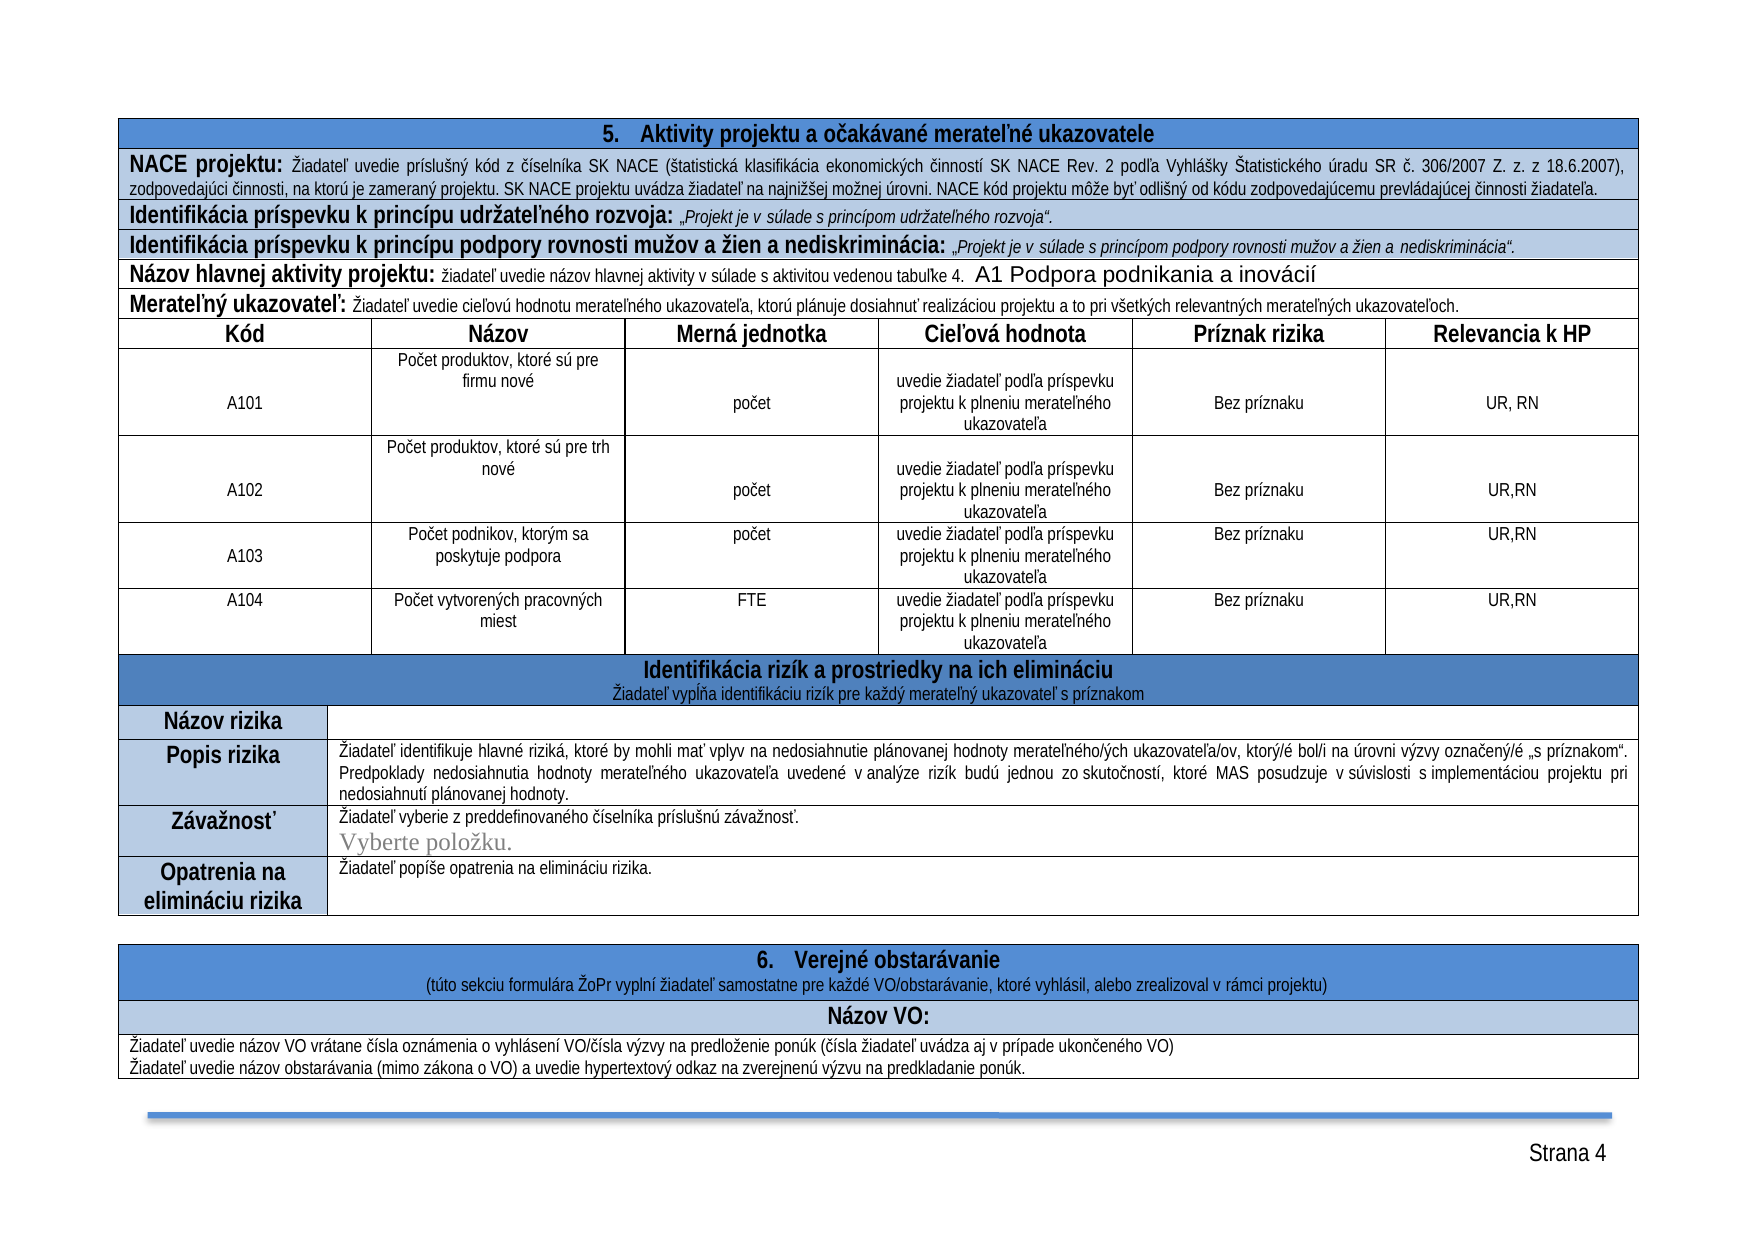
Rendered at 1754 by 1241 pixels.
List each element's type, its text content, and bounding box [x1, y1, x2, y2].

table_cell Identifikácia rizík a prostriedky na ich elimináciu Žiadateľ vypĺňa identifikáciu rizík pre každý merateľný ukazovateľ s príznakom [119, 655, 1638, 705]
table_cell FTE [626, 589, 878, 653]
table_cell Počet podnikov, ktorým sa poskytuje podpora [372, 523, 624, 588]
table_cell Názov [372, 319, 624, 347]
table_cell A102 [119, 436, 371, 522]
table_cell NACE projektu: Žiadateľ uvedie príslušný kód z číselníka SK NACE (štatistická klasifikácia ekonomických činností SK NACE Rev. 2 podľa Vyhlášky Štatistického úradu SR č. 306/2007 Z. z. z 18.6.2007), zodpovedajúci činnosti, na ktorú je zameraný projektu. SK NACE projektu uvádza žiadateľ na najnižšej možnej úrovni. NACE kód projektu môže byť odlišný od kódu zodpovedajúcemu prevládajúcej činnosti žiadateľa. [119, 149, 1638, 199]
table_cell Závažnosť [119, 806, 327, 856]
table_cell uvedie žiadateľ podľa príspevku projektu k plneniu merateľného ukazovateľa [879, 349, 1132, 435]
table_cell Kód [119, 319, 371, 347]
table_cell A104 [119, 589, 371, 653]
table_cell Názov hlavnej aktivity projektu: žiadateľ uvedie názov hlavnej aktivity v súlade s aktivitou vedenou tabuľke 4. [119, 260, 1638, 288]
table_cell uvedie žiadateľ podľa príspevku projektu k plneniu merateľného ukazovateľa [879, 523, 1132, 588]
table_cell Merná jednotka [626, 319, 878, 347]
table_cell Bez príznaku [1133, 523, 1385, 588]
table_cell Počet vytvorených pracovných miest [372, 589, 624, 653]
table_cell UR, RN [1386, 349, 1638, 435]
table_cell Identifikácia príspevku k princípu podpory rovnosti mužov a žien a nediskriminácia: „Projekt je v súlade s princípom podpory rovnosti mužov a žien a nediskriminácia“. [119, 230, 1638, 258]
table_cell Bez príznaku [1133, 589, 1385, 653]
table_cell Názov VO: [119, 1001, 1638, 1034]
table_cell Merateľný ukazovateľ: Žiadateľ uvedie cieľovú hodnotu merateľného ukazovateľa, ktorú plánuje dosiahnuť realizáciou projektu a to pri všetkých relevantných merateľných ukazovateľoch. [119, 289, 1638, 318]
table_cell A103 [119, 523, 371, 588]
table_header Verejné obstarávanie (túto sekciu formulára ŽoPr vyplní žiadateľ samostatne pre každé VO/obstarávanie, ktoré vyhlásil, alebo zrealizoval v rámci projektu) [119, 945, 1638, 1000]
table_cell Cieľová hodnota [879, 319, 1132, 347]
table_cell UR,RN [1386, 589, 1638, 653]
table_cell počet [626, 349, 878, 435]
table_cell [328, 706, 1638, 739]
table_cell UR,RN [1386, 523, 1638, 588]
table_cell počet [626, 436, 878, 522]
table_cell Názov rizika [119, 706, 327, 739]
table_header Aktivity projektu a očakávané merateľné ukazovatele [119, 119, 1638, 148]
table_cell Žiadateľ popíše opatrenia na elimináciu rizika. [328, 857, 1638, 914]
table_cell Popis rizika [119, 740, 327, 805]
table_cell Opatrenia na elimináciu rizika [119, 857, 327, 914]
table_cell UR,RN [1386, 436, 1638, 522]
table_cell Príznak rizika [1133, 319, 1385, 347]
table_cell uvedie žiadateľ podľa príspevku projektu k plneniu merateľného ukazovateľa [879, 589, 1132, 653]
table_cell Žiadateľ uvedie názov VO vrátane čísla oznámenia o vyhlásení VO/čísla výzvy na predloženie ponúk (čísla žiadateľ uvádza aj v prípade ukončeného VO) Žiadateľ uvedie názov obstarávania (mimo zákona o VO) a uvedie hypertextový odkaz na zverejnenú výzvu na predkladanie ponúk. [119, 1035, 1638, 1078]
table_cell Bez príznaku [1133, 349, 1385, 435]
table_cell počet [626, 523, 878, 588]
table_cell Identifikácia príspevku k princípu udržateľného rozvoja: „Projekt je v súlade s princípom udržateľného rozvoja“. [119, 200, 1638, 229]
table_cell Počet produktov, ktoré sú pre firmu nové [372, 349, 624, 435]
table_cell Žiadateľ identifikuje hlavné riziká, ktoré by mohli mať vplyv na nedosiahnutie plánovanej hodnoty merateľného/ých ukazovateľa/ov, ktorý/é bol/i na úrovni výzvy označený/é „s príznakom“. Predpoklady nedosiahnutia hodnoty merateľného ukazovateľa uvedené v analýze rizík budú jednou zo skutočností, ktoré MAS posudzuje v súvislosti s implementáciou projektu pri nedosiahnutí plánovanej hodnoty. [328, 740, 1638, 805]
table_cell Počet produktov, ktoré sú pre trh nové [372, 436, 624, 522]
table_cell Bez príznaku [1133, 436, 1385, 522]
table_cell Relevancia k HP [1386, 319, 1638, 347]
table_cell uvedie žiadateľ podľa príspevku projektu k plneniu merateľného ukazovateľa [879, 436, 1132, 522]
table_cell Žiadateľ vyberie z preddefinovaného číselníka príslušnú závažnosť. [328, 806, 1638, 856]
table_cell A101 [119, 349, 371, 435]
